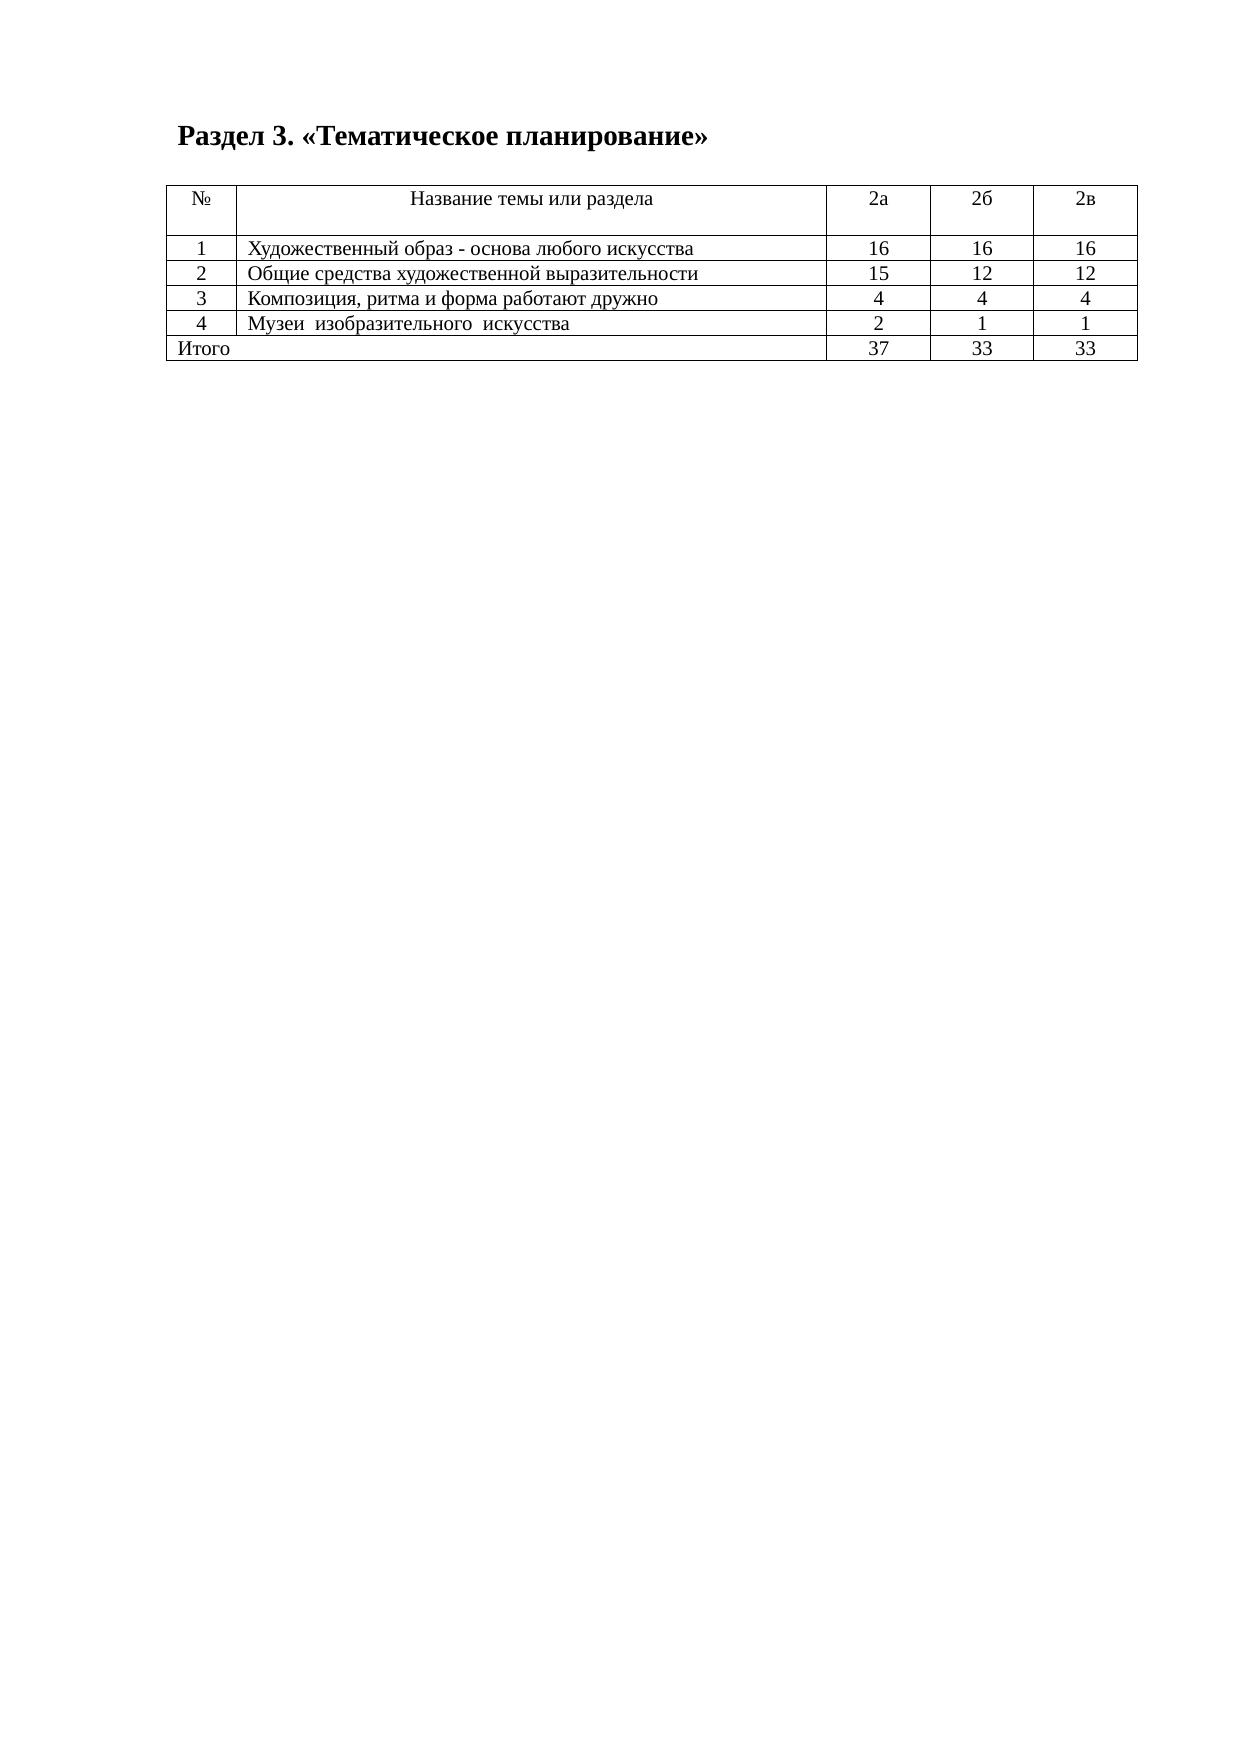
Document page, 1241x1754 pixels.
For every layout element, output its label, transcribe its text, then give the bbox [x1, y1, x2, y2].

table_header 2в [1034, 186, 1137, 235]
table_cell 16 [827, 236, 930, 260]
table_cell 12 [1034, 261, 1137, 285]
table_cell Художественный образ - основа любого искусства [237, 236, 826, 260]
table_header 2а [827, 186, 930, 235]
table_cell 1 [1034, 311, 1137, 335]
table_cell 16 [931, 236, 1033, 260]
table_cell Музеи изобразительного искусства [237, 311, 826, 335]
table_cell 4 [1034, 286, 1137, 310]
table_cell 4 [827, 286, 930, 310]
table_header № [167, 186, 236, 235]
table_cell Композиция, ритма и форма работают дружно [237, 286, 826, 310]
table_cell 1 [931, 311, 1033, 335]
table_cell 4 [167, 311, 236, 335]
table_cell 16 [1034, 236, 1137, 260]
table_cell 15 [827, 261, 930, 285]
table_cell Итого [167, 336, 826, 360]
table_header 2б [931, 186, 1033, 235]
table_cell 33 [1034, 336, 1137, 360]
text Раздел 3. «Тематическое планирование» [177, 118, 1152, 152]
table_cell Общие средства художественной выразительности [237, 261, 826, 285]
table_cell 37 [827, 336, 930, 360]
table_cell 4 [931, 286, 1033, 310]
table_cell 12 [931, 261, 1033, 285]
table_cell 2 [827, 311, 930, 335]
table_cell 3 [167, 286, 236, 310]
table_cell 2 [167, 261, 236, 285]
table_header Название темы или раздела [237, 186, 826, 235]
table_cell 1 [167, 236, 236, 260]
table_cell 33 [931, 336, 1033, 360]
